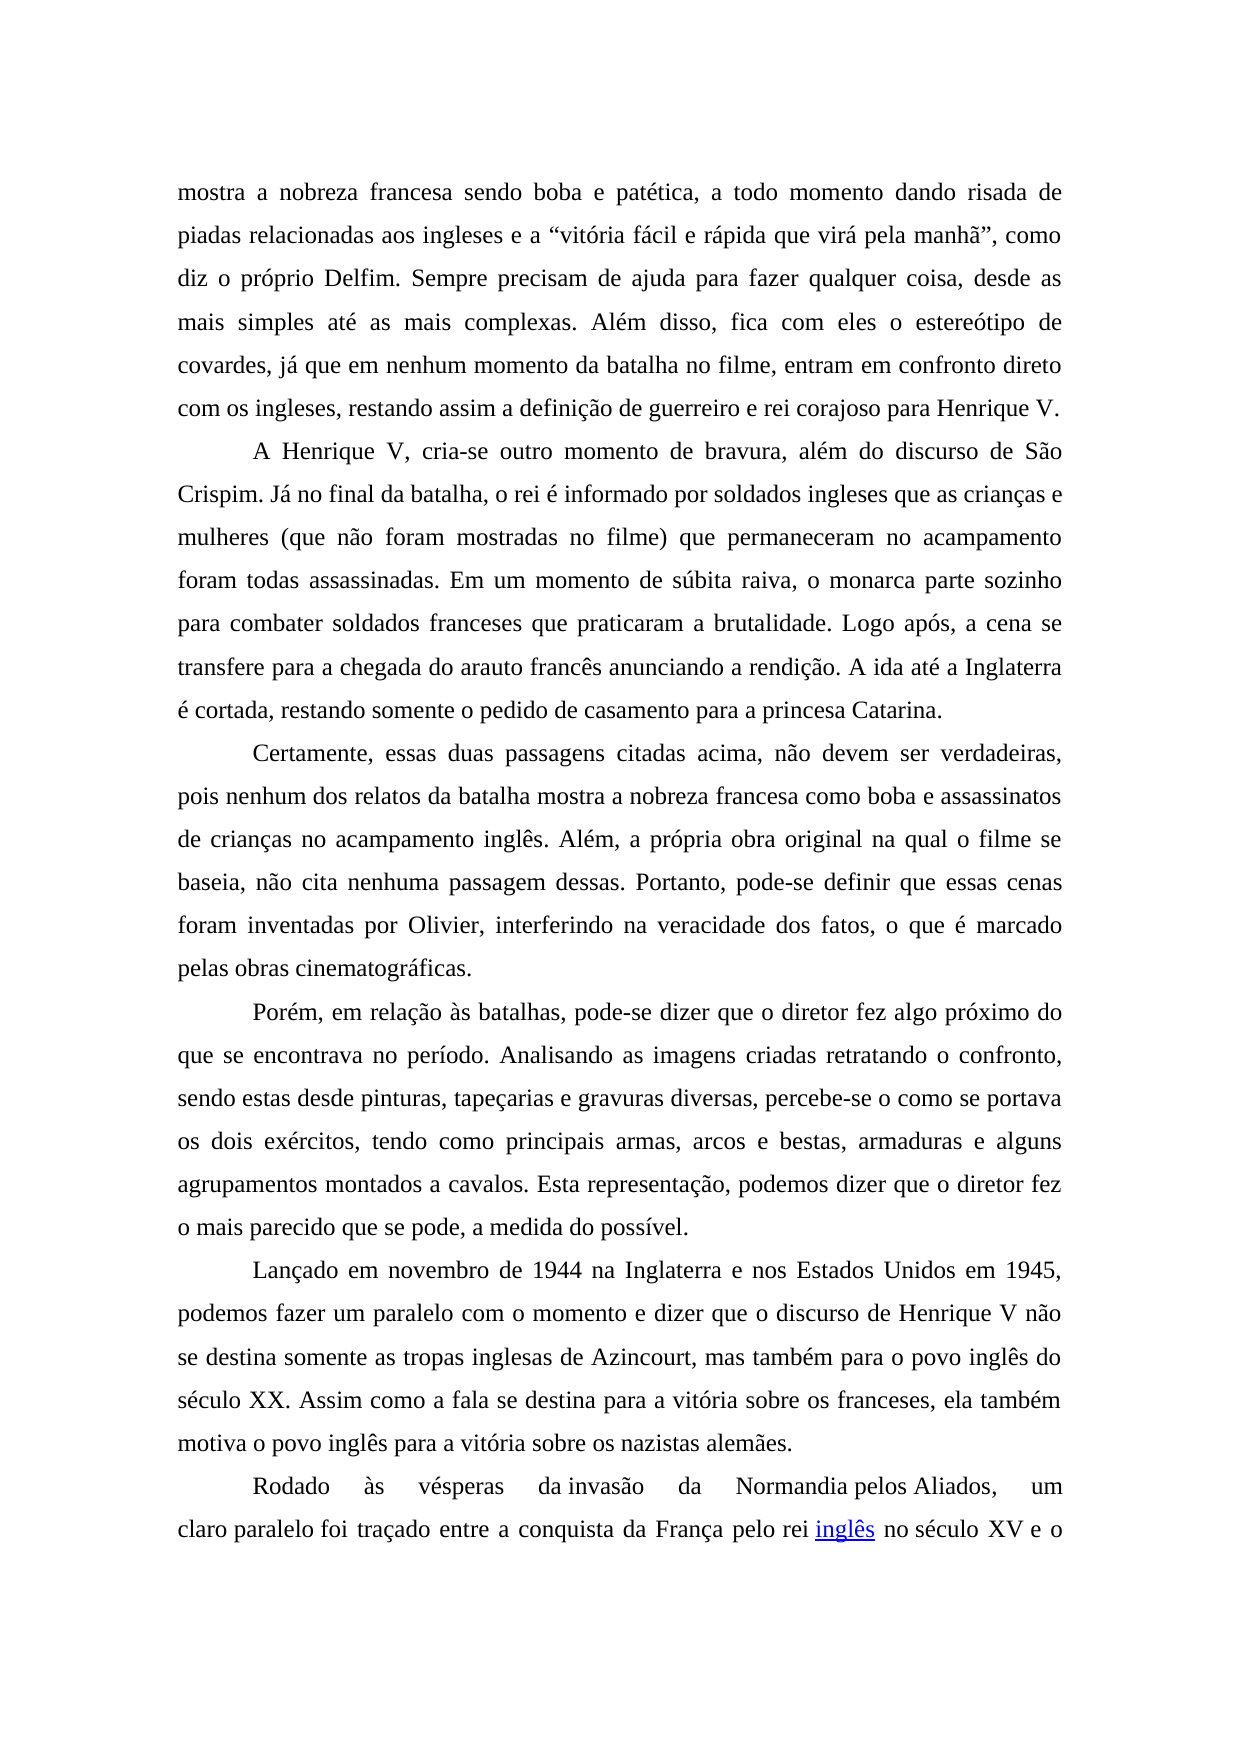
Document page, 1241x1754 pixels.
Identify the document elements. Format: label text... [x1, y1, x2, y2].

text A Henrique V, cria-se outro momento de bravura, além do discurso de São Crispim. Já no final da batalha, o rei é informado por soldados ingleses que as crianças e mulheres (que não foram mostradas no filme) que permaneceram no acampamento foram todas assassinadas. Em um momento de súbita raiva, o monarca parte sozinho para combater soldados franceses que praticaram a brutalidade. Logo após, a cena se transfere para a chegada do arauto francês anunciando a rendição. A ida até a Inglaterra é cortada, restando somente o pedido de casamento para a princesa Catarina. [177, 436, 1063, 723]
text Certamente, essas duas passagens citadas acima, não devem ser verdadeiras, pois nenhum dos relatos da batalha mostra a nobreza francesa como boba e assassinatos de crianças no acampamento inglês. Além, a própria obra original na qual o filme se baseia, não cita nenhuma passagem dessas. Portanto, pode-se definir que essas cenas foram inventadas por Olivier, interferindo na veracidade dos fatos, o que é marcado pelas obras cinematográficas. [177, 738, 1063, 982]
text Lançado em novembro de 1944 na Inglaterra e nos Estados Unidos em 1945, podemos fazer um paralelo com o momento e dizer que o discurso de Henrique V não se destina somente as tropas inglesas de Azincourt, mas também para o povo inglês do século XX. Assim como a fala se destina para a vitória sobre os franceses, ela também motiva o povo inglês para a vitória sobre os nazistas alemães. [177, 1255, 1063, 1457]
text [177, 177, 1063, 422]
text Porém, em relação às batalhas, pode-se dizer que o diretor fez algo próximo do que se encontrava no período. Analisando as imagens criadas retratando o confronto, sendo estas desde pinturas, tapeçarias e gravuras diversas, percebe-se o como se portava os dois exércitos, tendo como principais armas, arcos e bestas, armaduras e alguns agrupamentos montados a cavalos. Esta representação, podemos dizer que o diretor fez o mais parecido que se pode, a medida do possível. [177, 997, 1063, 1241]
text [177, 1471, 1063, 1543]
